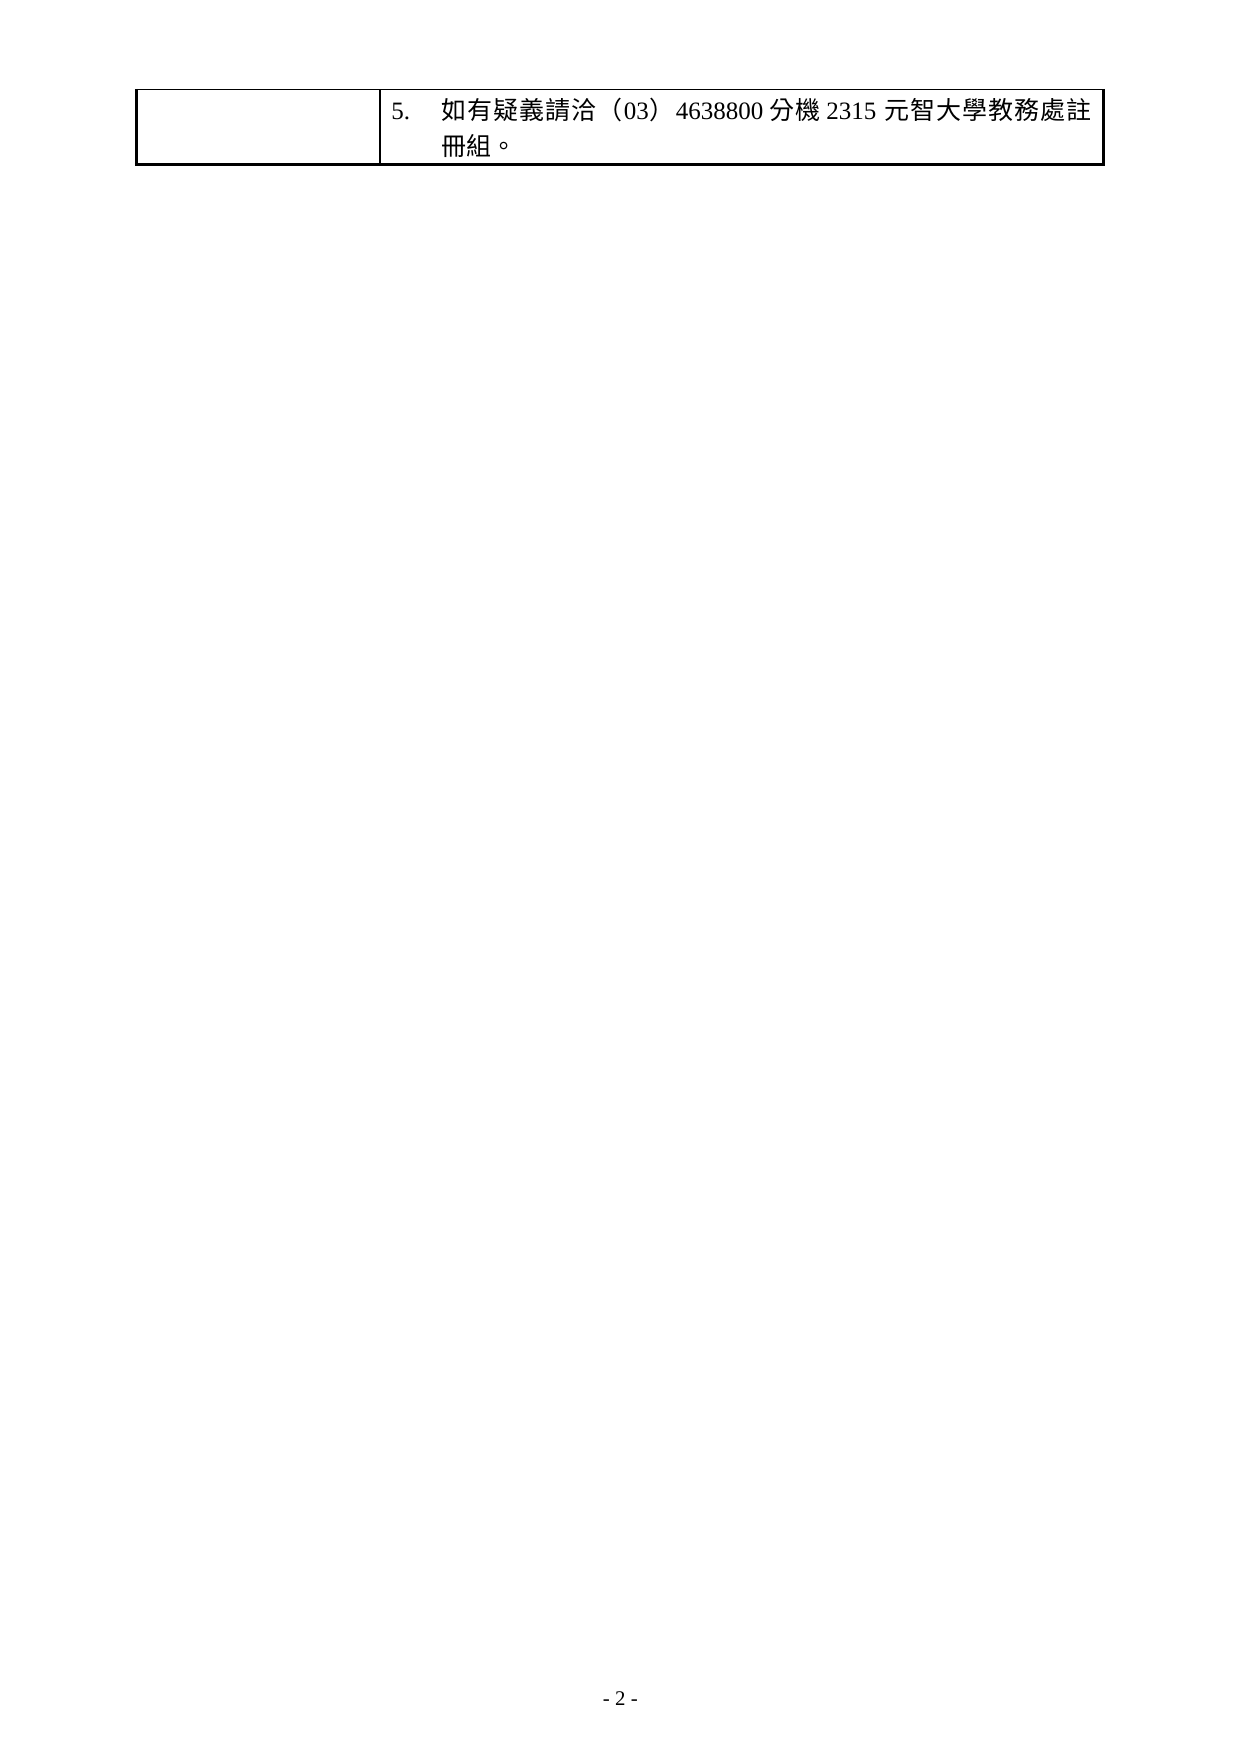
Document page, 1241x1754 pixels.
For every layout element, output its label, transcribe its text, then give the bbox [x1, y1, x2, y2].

table_cell 備註 [138, 90, 379, 163]
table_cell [381, 90, 1102, 163]
